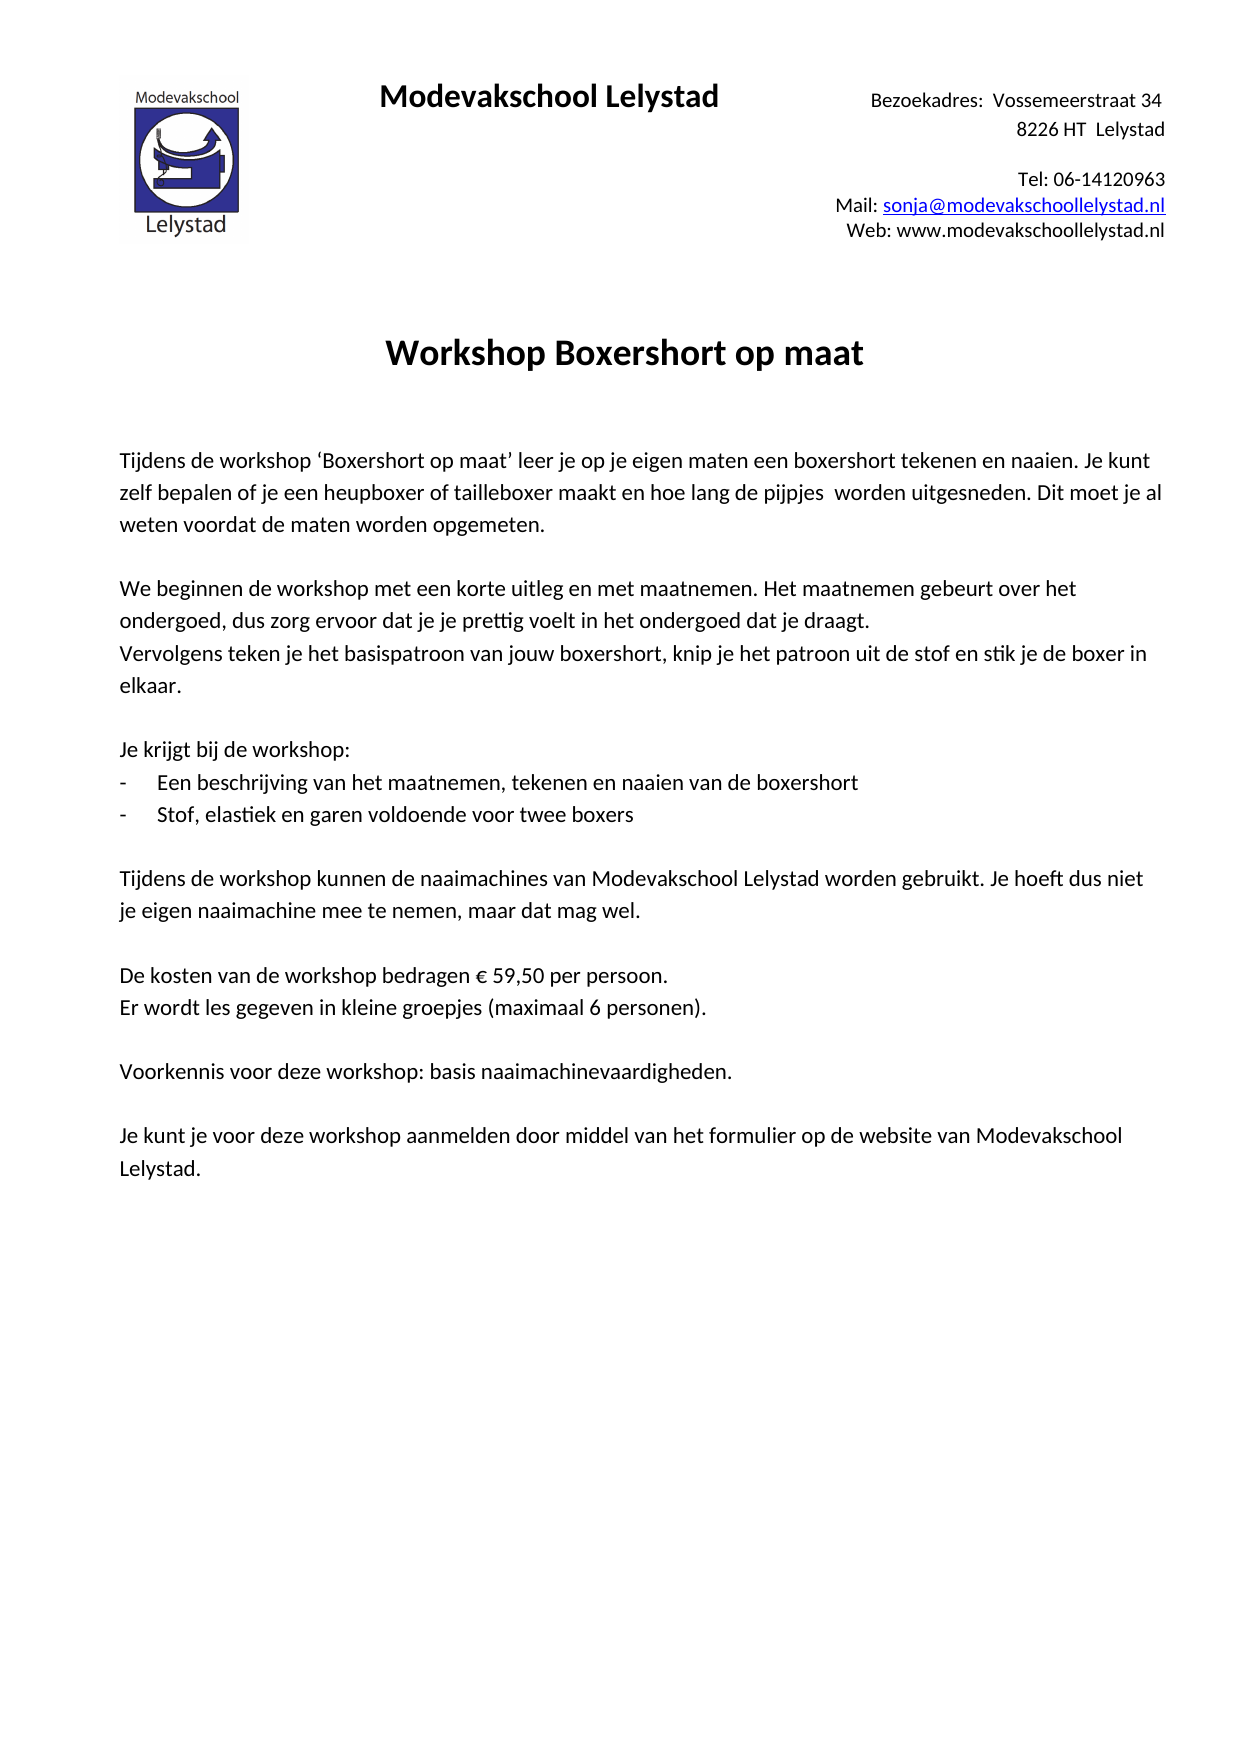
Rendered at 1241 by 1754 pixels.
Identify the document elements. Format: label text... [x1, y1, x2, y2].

text Mail: sonja@modevakschoollelystad.nl [379, 192, 1165, 217]
text Voorkennis voor deze workshop: basis naaimachinevaardigheden. [119, 1057, 1165, 1085]
text Je krijgt bij de workshop: [119, 735, 1165, 763]
text Tijdens de workshop ‘Boxershort op maat’ leer je op je eigen maten een boxershort tekenen en naaien. Je kunt zelf bepalen of je een heupboxer of tailleboxer maakt en hoe lang de pijpjes worden uitgesneden. Dit moet je al weten voordat de maten worden opgemeten. [119, 446, 1165, 538]
text Je kunt je voor deze workshop aanmelden door middel van het formulier op de website van Modevakschool Lelystad. [119, 1122, 1165, 1182]
text Er wordt les gegeven in kleine groepjes (maximaal 6 personen). [119, 993, 1165, 1021]
text Modevakschool Lelystad Bezoekadres: Vossemeerstraat 34 [379, 75, 1165, 116]
text Tijdens de workshop kunnen de naaimachines van Modevakschool Lelystad worden gebruikt. Je hoeft dus niet je eigen naaimachine mee te nemen, maar dat mag wel. [119, 864, 1165, 924]
list Een beschrijving van het maatnemen, tekenen en naaien van de boxershort [119, 768, 1165, 796]
text We beginnen de workshop met een korte uitleg en met maatnemen. Het maatnemen gebeurt over het ondergoed, dus zorg ervoor dat je je prettig voelt in het ondergoed dat je draagt. [119, 574, 1165, 635]
text Workshop Boxershort op maat [193, 329, 1165, 374]
text Web: www.modevakschoollelystad.nl [379, 217, 1165, 243]
text 8226 HT Lelystad [379, 116, 1165, 141]
list Stof, elastiek en garen voldoende voor twee boxers [119, 800, 1165, 828]
text Vervolgens teken je het basispatroon van jouw boxershort, knip je het patroon uit de stof en stik je de boxer in elkaar. [119, 639, 1165, 699]
text Tel: 06-14120963 [379, 167, 1165, 192]
text De kosten van de workshop bedragen € 59,50 per persoon. [119, 961, 1165, 989]
